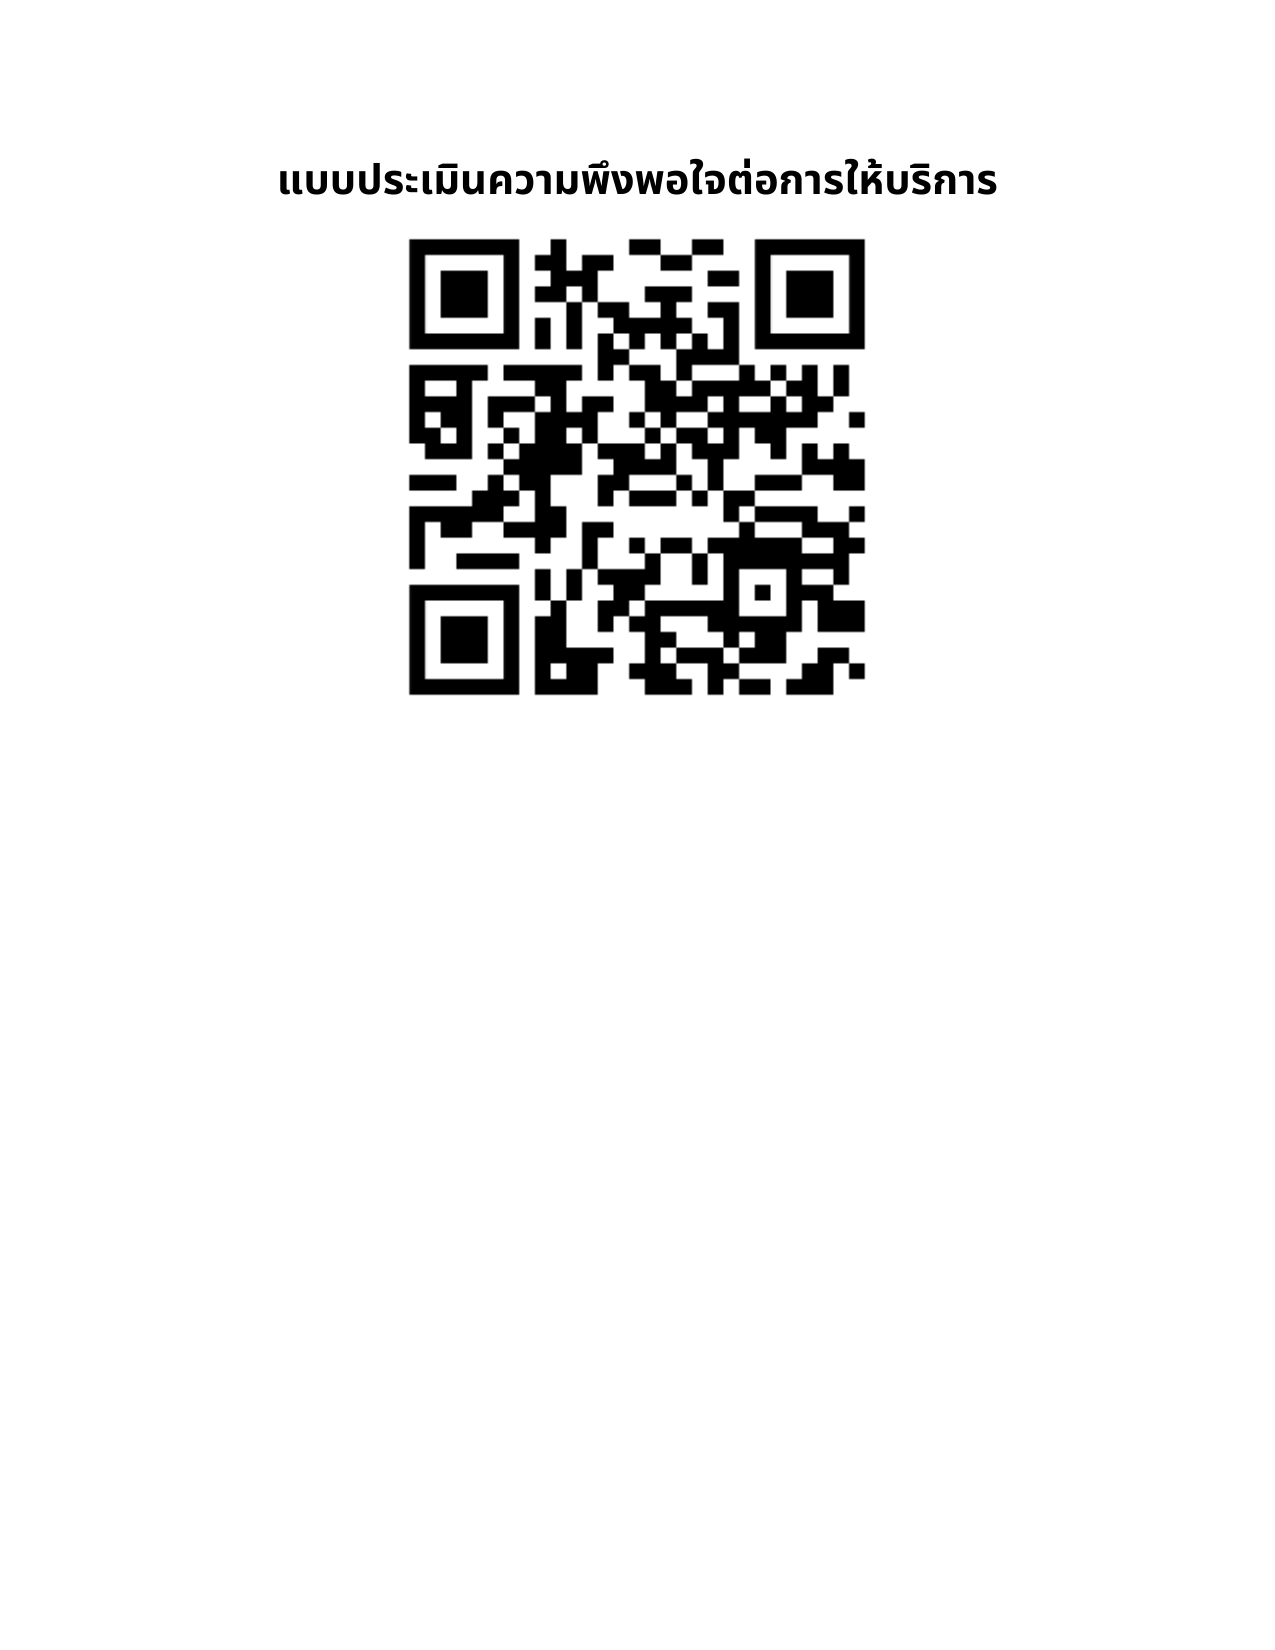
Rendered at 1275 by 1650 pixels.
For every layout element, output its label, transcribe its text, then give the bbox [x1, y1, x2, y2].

picture [399, 234, 876, 703]
text แบบประเมินความพึงพอใจต่อการให้บริการ [150, 150, 1125, 213]
